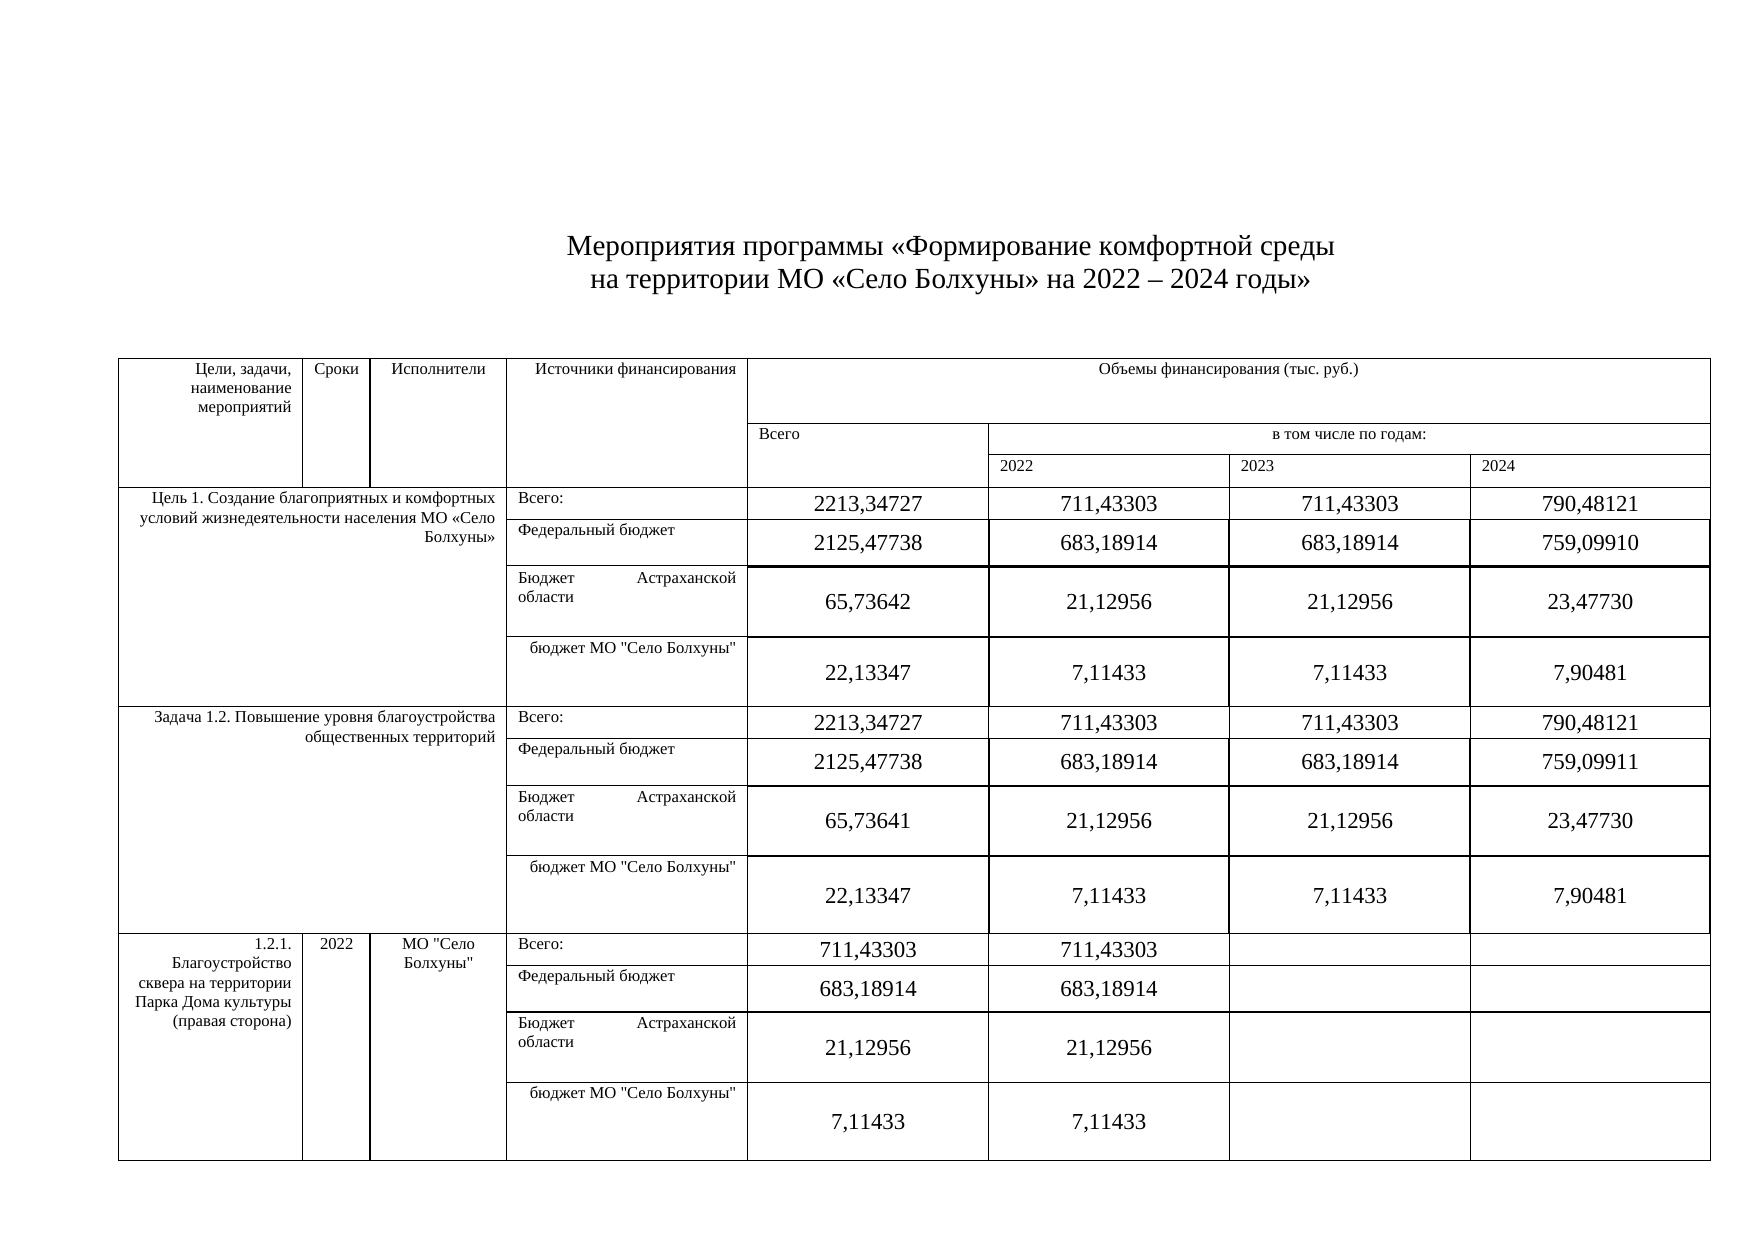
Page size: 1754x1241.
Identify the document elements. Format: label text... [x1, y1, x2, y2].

table_cell 7,11433 [989, 1083, 1229, 1160]
table_cell 2213,34727 [748, 488, 988, 518]
table_cell [1471, 1013, 1710, 1082]
table_cell 2024 [1471, 455, 1710, 487]
table_cell Всего [748, 424, 988, 487]
table_cell 23,47730 [1471, 568, 1709, 636]
table_cell 7,11433 [990, 638, 1228, 706]
table_cell 683,18914 [989, 966, 1229, 1011]
table_cell 7,11433 [1230, 638, 1469, 706]
table_cell в том числе по годам: [989, 424, 1710, 454]
table_cell 683,18914 [990, 739, 1228, 784]
table_cell Задача 1.2. Повышение уровня благоустройства общественных территорий [119, 707, 506, 933]
table_cell 711,43303 [989, 488, 1229, 518]
table_cell 22,13347 [748, 638, 988, 706]
table_cell [1471, 934, 1710, 964]
table_cell бюджет МО "Село Болхуны" [507, 1083, 747, 1160]
table_cell 711,43303 [1230, 488, 1470, 518]
table_cell 759,09910 [1471, 520, 1709, 565]
table_cell 2023 [1230, 455, 1470, 487]
table_cell 21,12956 [990, 568, 1228, 636]
table_cell 21,12956 [1230, 568, 1469, 636]
table_cell [1230, 934, 1470, 964]
table_header Исполнители [371, 359, 506, 487]
table_cell 2125,47738 [748, 739, 988, 784]
table_cell 22,13347 [748, 857, 988, 933]
table_cell 1.2.1. Благоустройство сквера на территории Парка Дома культуры (правая сторона) [119, 934, 302, 1160]
table_cell [1230, 1013, 1470, 1082]
table_cell 23,47730 [1471, 787, 1709, 855]
table_cell бюджет МО "Село Болхуны" [507, 856, 747, 933]
table_cell 711,43303 [989, 934, 1229, 964]
table_cell 790,48121 [1471, 488, 1710, 518]
table_cell 2022 [303, 934, 369, 1160]
table_cell 21,12956 [989, 1013, 1229, 1082]
table_header Объемы финансирования (тыс. руб.) [748, 359, 1710, 423]
table_cell Цель 1. Создание благоприятных и комфортных условий жизнедеятельности населения МО «Село Болхуны» [119, 488, 506, 706]
table_cell [1471, 1083, 1710, 1160]
table_cell 683,18914 [990, 520, 1228, 565]
table_cell [1230, 1083, 1470, 1160]
table_header Цели, задачи, наименование мероприятий [119, 359, 302, 487]
table_cell бюджет МО "Село Болхуны" [507, 637, 747, 706]
table_cell 21,12956 [990, 787, 1228, 855]
table_cell МО "Село Болхуны" [371, 934, 506, 1160]
table_cell 2125,47738 [748, 520, 988, 565]
table_cell [1471, 966, 1710, 1011]
table_cell 7,11433 [1230, 857, 1469, 933]
table_cell Всего: [507, 707, 747, 738]
table_cell Бюджет Астраханской области [507, 566, 747, 636]
table_cell Федеральный бюджет [507, 739, 747, 784]
table_cell 711,43303 [1230, 707, 1470, 738]
table_cell 711,43303 [989, 707, 1229, 738]
table_cell 65,73642 [748, 568, 988, 636]
table_cell 683,18914 [1230, 739, 1469, 784]
table_cell Всего: [507, 488, 747, 518]
table_cell 711,43303 [748, 934, 988, 964]
table_cell 21,12956 [1230, 787, 1469, 855]
table_cell 2022 [989, 455, 1229, 487]
table_cell 683,18914 [748, 966, 988, 1011]
table_cell 7,11433 [748, 1083, 988, 1160]
table_cell 65,73641 [748, 787, 988, 855]
text Мероприятия программы «Формирование комфортной среды [118, 228, 1709, 262]
table_cell 2213,34727 [748, 707, 988, 738]
table_cell 683,18914 [1230, 520, 1469, 565]
table_header Источники финансирования [507, 359, 747, 487]
table_header Сроки [303, 359, 369, 487]
text на территории МО «Село Болхуны» на 2022 – 2024 годы» [118, 262, 1709, 295]
table_cell Федеральный бюджет [507, 966, 747, 1011]
table_cell Федеральный бюджет [507, 520, 747, 565]
table_cell 7,90481 [1471, 638, 1709, 706]
table_cell Бюджет Астраханской области [507, 786, 747, 855]
table_cell [1230, 966, 1470, 1011]
table_cell 790,48121 [1471, 707, 1710, 738]
table_cell 7,90481 [1471, 857, 1709, 933]
table_cell Всего: [507, 934, 747, 964]
table_cell 759,09911 [1471, 739, 1709, 784]
table_cell 7,11433 [990, 857, 1228, 933]
table_cell Бюджет Астраханской области [507, 1013, 747, 1082]
table_cell 21,12956 [748, 1013, 988, 1082]
